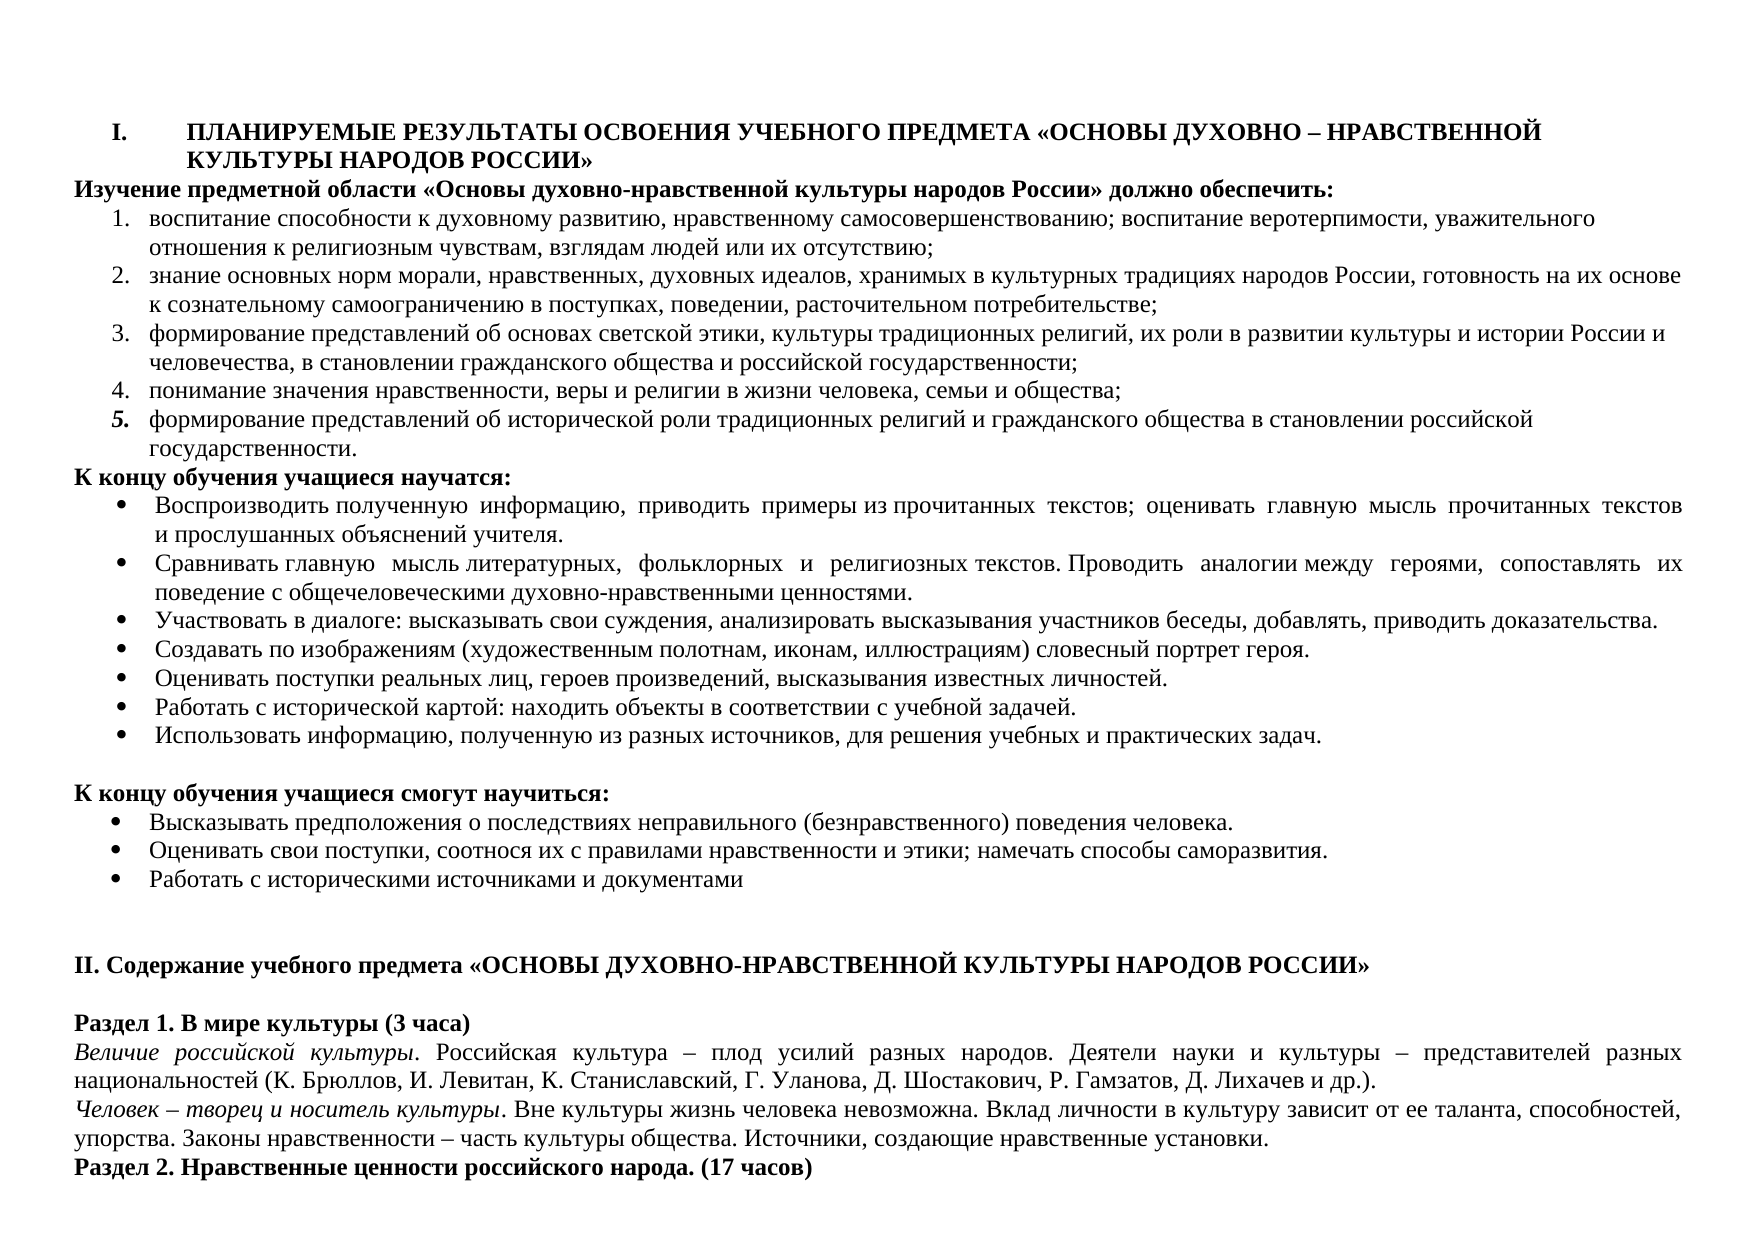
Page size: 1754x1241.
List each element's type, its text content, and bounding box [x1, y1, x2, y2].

list ПЛАНИРУЕМЫЕ РЕЗУЛЬТАТЫ ОСВОЕНИЯ УЧЕБНОГО ПРЕДМЕТА «ОСНОВЫ ДУХОВНО – НРАВСТВЕННОЙ КУЛЬТУРЫ НАРОДОВ РОССИИ» [111, 117, 1683, 174]
list Использовать информацию, полученную из разных источников, для решения учебных и практических задач. [117, 720, 1683, 749]
text Раздел 2. Нравственные ценности российского народа. (17 часов) [74, 1152, 1683, 1180]
list Высказывать предположения о последствиях неправильного (безнравственного) поведения человека. [111, 807, 1683, 835]
text Раздел 1. В мире культуры (3 часа) [74, 1008, 1683, 1037]
list формирование представлений об основах светской этики, культуры традиционных религий, их роли в развитии культуры и истории России и человечества, в становлении гражданского общества и российской государственности; [111, 318, 1683, 375]
list Работать с исторической картой: находить объекты в соответствии с учебной задачей. [117, 692, 1683, 720]
list Оценивать свои поступки, соотнося их с правилами нравственности и этики; намечать способы саморазвития. [111, 835, 1683, 864]
text К концу обучения учащиеся научатся: [74, 462, 1683, 490]
text Человек – творец и носитель культуры. Вне культуры жизнь человека невозможна. Вклад личности в культуру зависит от ее таланта, способностей, упорства. Законы нравственности – часть культуры общества. Источники, создающие нравственные установки. [74, 1094, 1683, 1152]
list формирование представлений об исторической роли традиционных религий и гражданского общества в становлении российской государственности. [111, 404, 1683, 462]
list Работать с историческими источниками и документами [111, 864, 1683, 893]
text Величие российской культуры. Российская культура – плод усилий разных народов. Деятели науки и культуры – представителей разных национальностей (К. Брюллов, И. Левитан, К. Станиславский, Г. Уланова, Д. Шостакович, Р. Гамзатов, Д. Лихачев и др.). [74, 1037, 1683, 1094]
list воспитание способности к духовному развитию, нравственному самосовершенствованию; воспитание веротерпимости, уважительного отношения к религиозным чувствам, взглядам людей или их отсутствию; [111, 203, 1683, 260]
text К концу обучения учащиеся смогут научиться: [74, 778, 1683, 807]
list Участвовать в диалоге: высказывать свои суждения, анализировать высказывания участников беседы, добавлять, приводить доказательства. [117, 605, 1683, 634]
list Воспроизводить полученную информацию, приводить примеры из прочитанных текстов; оценивать главную мысль прочитанных текстов и прослушанных объяснений учителя. [117, 490, 1683, 548]
text Изучение предметной области «Основы духовно-нравственной культуры народов России» должно обеспечить: [74, 174, 1683, 203]
list Сравнивать главную мысль литературных, фольклорных и религиозных текстов. Проводить аналогии между героями, сопоставлять их поведение с общечеловеческими духовно-нравственными ценностями. [117, 548, 1683, 605]
list знание основных норм морали, нравственных, духовных идеалов, хранимых в культурных традициях народов России, готовность на их основе к сознательному самоограничению в поступках, поведении, расточительном потребительстве; [111, 260, 1683, 318]
list Оценивать поступки реальных лиц, героев произведений, высказывания известных личностей. [117, 663, 1683, 692]
list понимание значения нравственности, веры и религии в жизни человека, семьи и общества; [111, 375, 1683, 404]
text II. Содержание учебного предмета «ОСНОВЫ ДУХОВНО-НРАВСТВЕННОЙ КУЛЬТУРЫ НАРОДОВ РОССИИ» [74, 950, 1683, 979]
list Создавать по изображениям (художественным полотнам, иконам, иллюстрациям) словесный портрет героя. [117, 634, 1683, 663]
